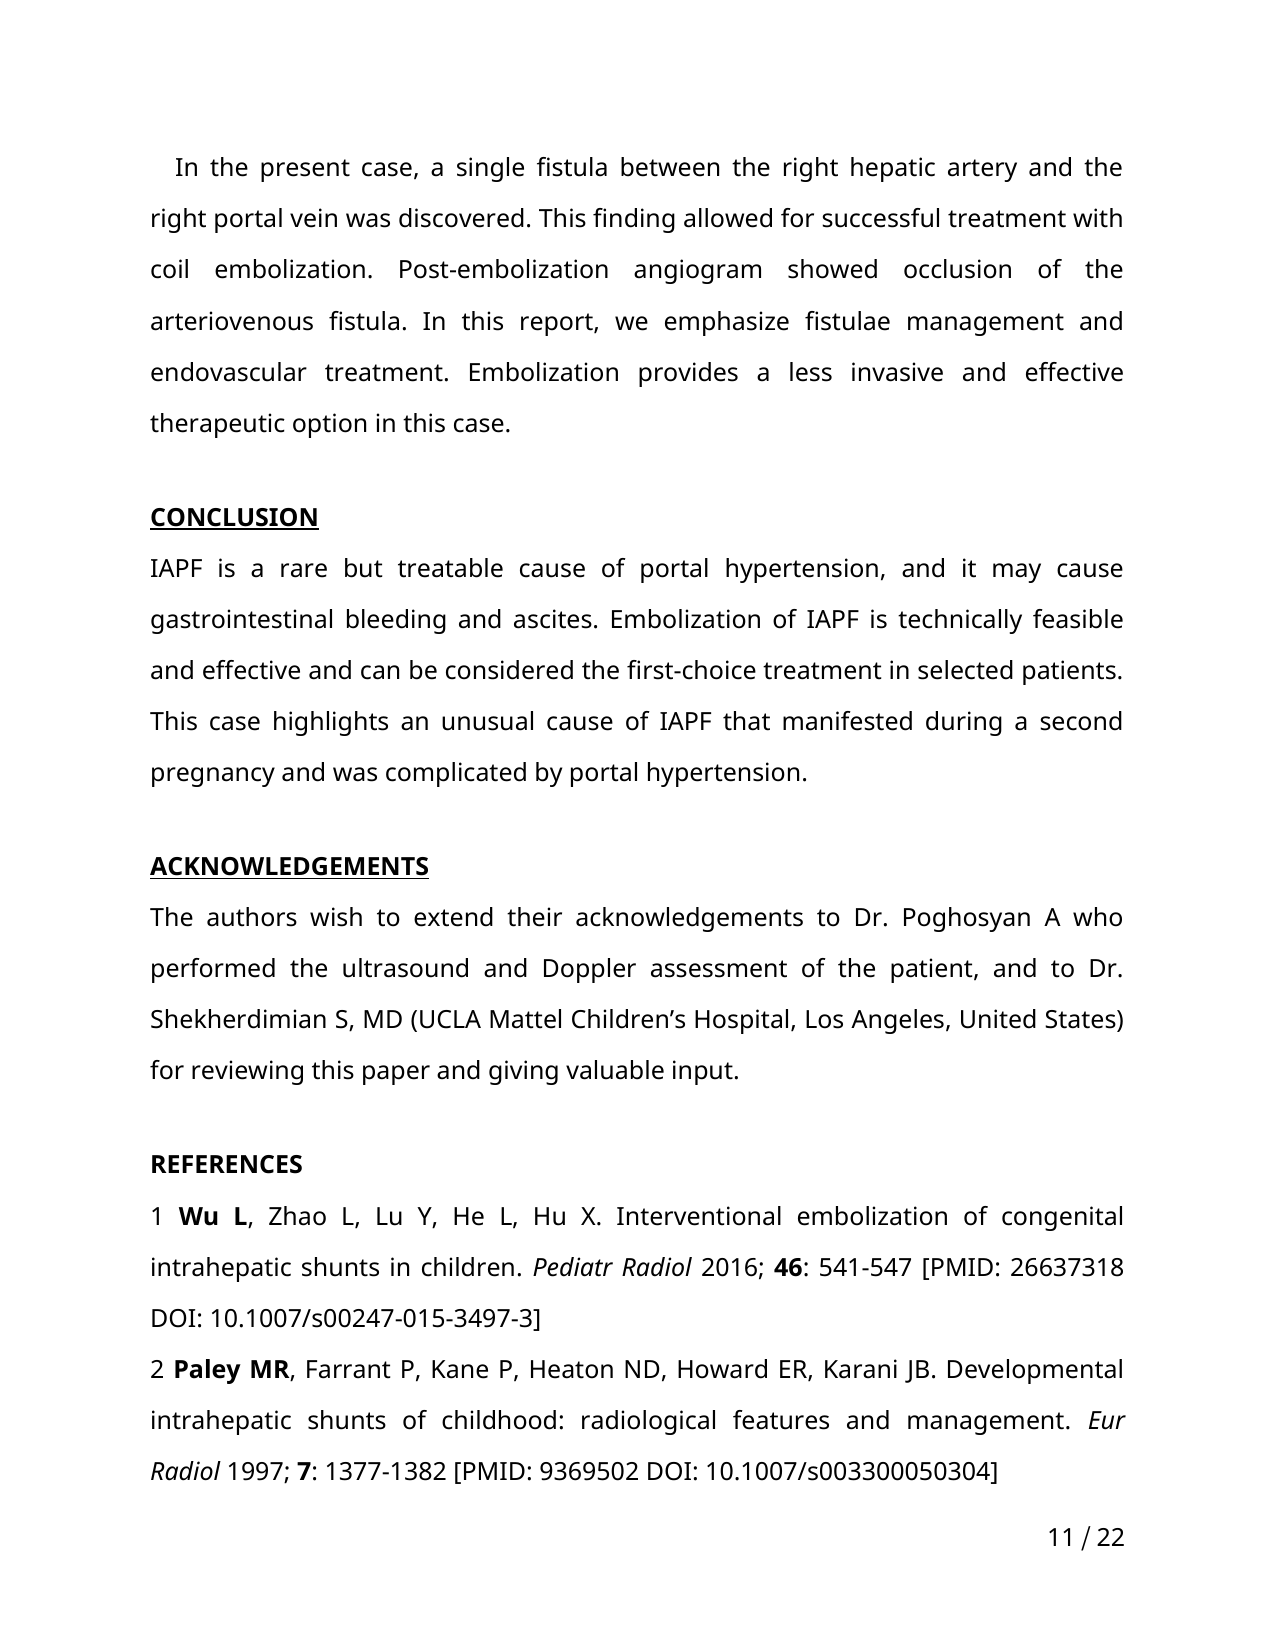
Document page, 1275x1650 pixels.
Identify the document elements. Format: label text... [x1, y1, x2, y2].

text In the present case, a single fistula between the right hepatic artery and the right portal vein was discovered. This finding allowed for successful treatment with coil embolization. Post-embolization angiogram showed occlusion of the arteriovenous fistula. In this report, we emphasize fistulae management and endovascular treatment. Embolization provides a less invasive and effective therapeutic option in this case. [150, 150, 1125, 439]
text IAPF is a rare but treatable cause of portal hypertension, and it may cause gastrointestinal bleeding and ascites. Embolization of IAPF is technically feasible and effective and can be considered the first-choice treatment in selected patients. This case highlights an unusual cause of IAPF that manifested during a second pregnancy and was complicated by portal hypertension. [150, 550, 1125, 789]
text REFERENCES [150, 1147, 1125, 1181]
text The authors wish to extend their acknowledgements to Dr. Poghosyan A who performed the ultrasound and Doppler assessment of the patient, and to Dr. Shekherdimian S, MD (UCLA Mattel Children’s Hospital, Los Angeles, United States) for reviewing this paper and giving valuable input. [150, 900, 1125, 1087]
text 2 Paley MR, Farrant P, Kane P, Heaton ND, Howard ER, Karani JB. Developmental intrahepatic shunts of childhood: radiological features and management. Eur Radiol 1997; 7: 1377-1382 [PMID: 9369502 DOI: 10.1007/s003300050304] [150, 1351, 1125, 1487]
text ACKNOWLEDGEMENTS [150, 849, 1125, 883]
text 1 Wu L, Zhao L, Lu Y, He L, Hu X. Interventional embolization of congenital intrahepatic shunts in children. Pediatr Radiol 2016; 46: 541-547 [PMID: 26637318 DOI: 10.1007/s00247-015-3497-3] [150, 1198, 1125, 1334]
text CONCLUSION [150, 499, 1125, 533]
